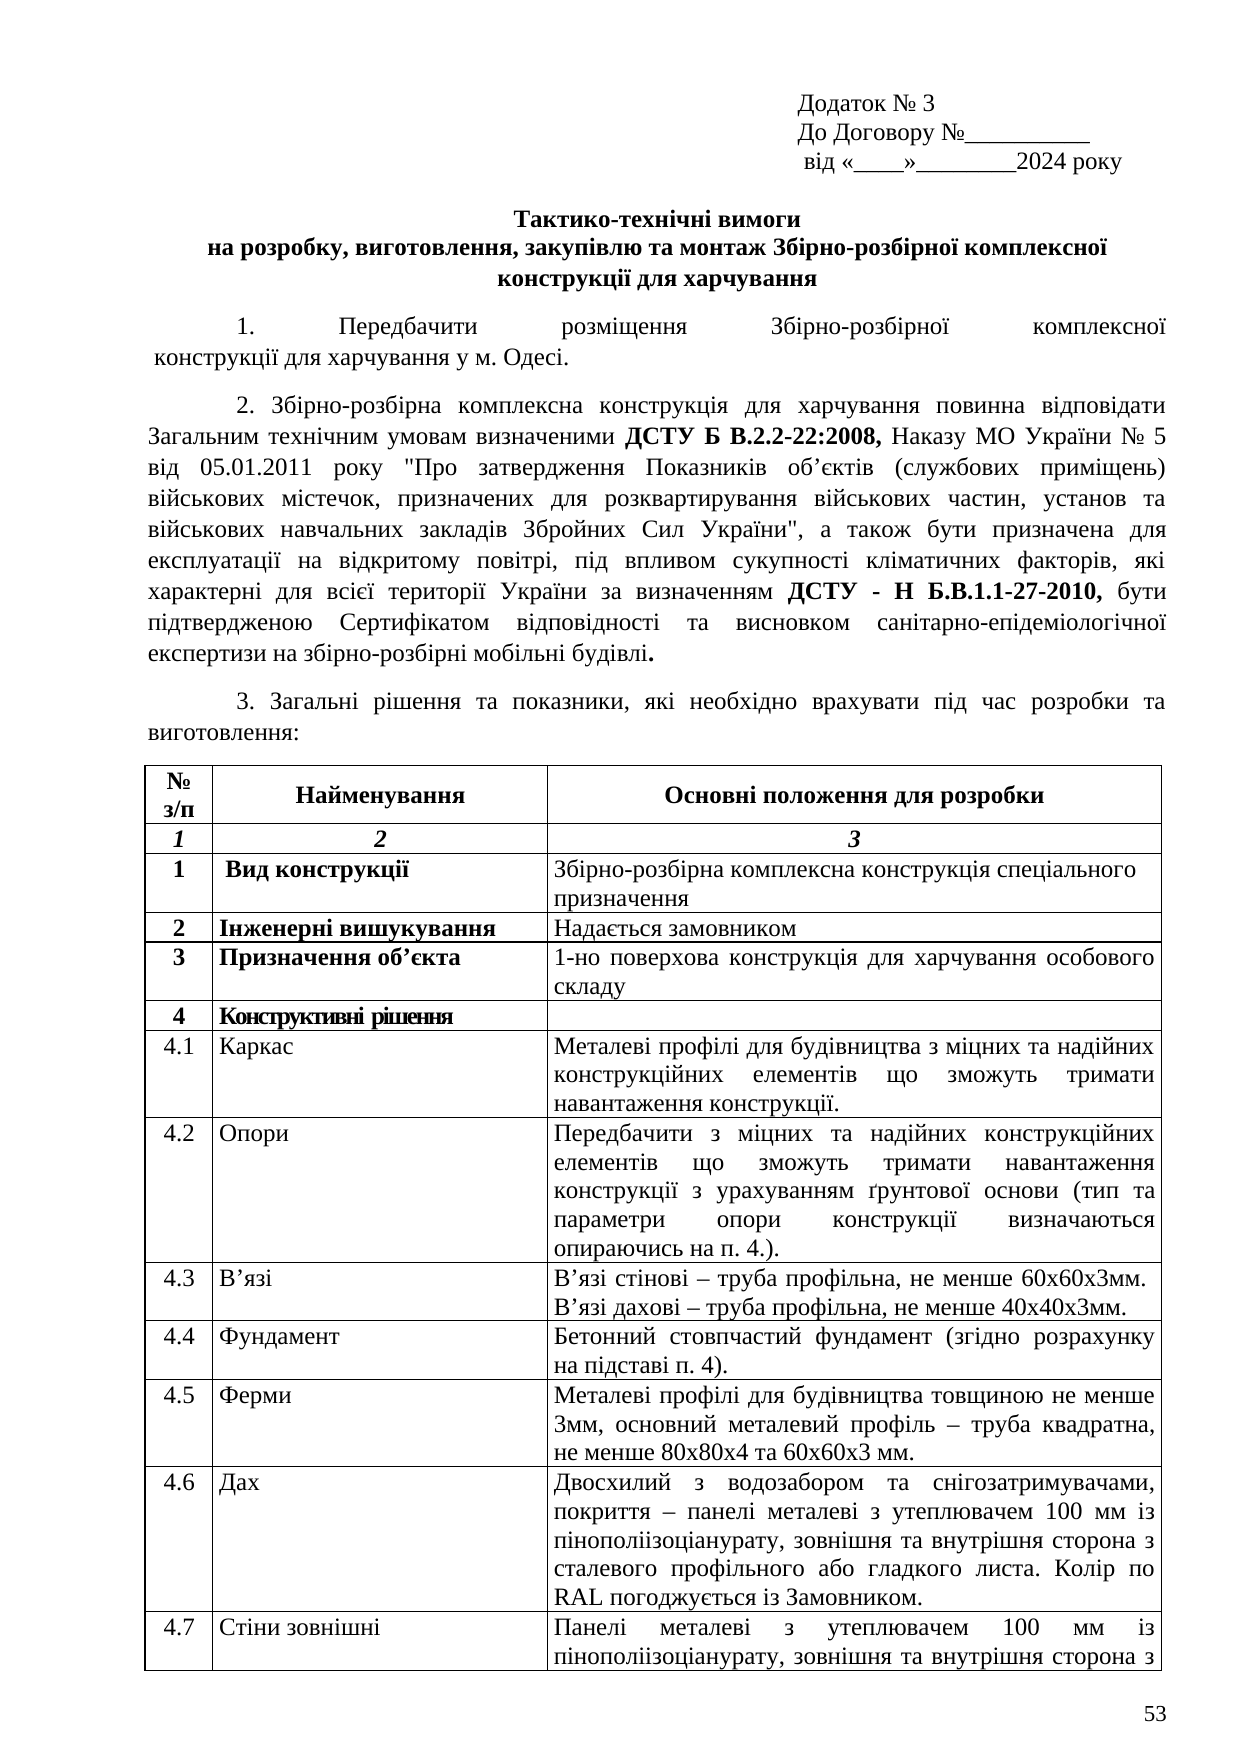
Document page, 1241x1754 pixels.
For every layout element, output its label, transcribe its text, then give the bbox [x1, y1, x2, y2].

table_cell 4.2 [146, 1118, 212, 1262]
table_cell Надається замовником [548, 913, 1161, 941]
table_cell 4.5 [146, 1380, 212, 1466]
table_cell 2 [213, 824, 547, 853]
table_cell 4.6 [146, 1467, 212, 1611]
table_cell В’язі стінові – труба профільна, не менше 60х60х3мм. В’язі дахові – труба профільна, не менше 40х40х3мм. [548, 1263, 697, 1320]
table_cell Ферми [213, 1380, 547, 1466]
table_cell Металеві профілі для будівництва з міцних та надійних конструкційних елементів що зможуть тримати навантаження конструкції. [548, 1031, 1161, 1117]
table_cell 3 [146, 943, 212, 1000]
text 2. Збірно-розбірна комплексна конструкція для харчування повинна відповідати Загальним технічним умовам визначеними ДСТУ Б В.2.2-22:2008, Наказу МО України № 5 від 05.01.2011 року "Про затвердження Показників об’єктів (службових приміщень) військових містечок, призначених для розквартирування військових частин, установ та військових навчальних закладів Збройних Сил України", а також бути призначена для експлуатації на відкритому повітрі, під впливом сукупності кліматичних факторів, які характерні для всієї території України за визначенням ДСТУ - Н Б.В.1.1-27-2010, бути підтвердженою Сертифікатом відповідності та висновком санітарно-епідеміологічної експертизи на збірно-розбірні мобільні будівлі. [148, 390, 1167, 667]
table_cell Фундамент [213, 1321, 547, 1379]
table_cell 3 [548, 824, 1161, 853]
table_cell 4.4 [146, 1321, 212, 1379]
table_cell 4.7 [146, 1612, 212, 1669]
table_cell В’язі [213, 1263, 547, 1320]
text Тактико-технічні вимоги [148, 204, 1167, 232]
table_cell Опори [213, 1118, 547, 1262]
table_cell Конструктивні рішення [213, 1001, 547, 1030]
table_cell Збірно-розбірна комплексна конструкція спеціального призначення [548, 854, 1161, 912]
table_cell 1-но поверхова конструкція для харчування особового складу [548, 943, 1161, 1000]
table_cell Металеві профілі для будівництва товщиною не менше 3мм, основний металевий профіль – труба квадратна, не менше 80х80х4 та 60х60х3 мм. [548, 1380, 1161, 1466]
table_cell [548, 1612, 1161, 1669]
table_cell Каркас [213, 1031, 547, 1117]
text від «____»________2024 року [797, 146, 1167, 175]
table_cell 4.3 [146, 1263, 212, 1320]
table_cell 4.1 [146, 1031, 212, 1117]
table_header Найменування [213, 766, 547, 823]
table_cell Призначення об’єкта [213, 943, 547, 1000]
text 1. Передбачити розміщення Збірно-розбірної комплексної конструкції для харчування у м. Одесі. [148, 311, 1167, 371]
text 3. Загальні рішення та показники, які необхідно врахувати під час розробки та виготовлення: [148, 686, 1167, 746]
text До Договору №__________ [797, 117, 1167, 146]
table_cell В’язі стінові – труба профільна, не менше 60х60х3мм. В’язі дахові – труба профільна, не менше 40х40х3мм. [699, 1263, 1161, 1320]
table_cell [548, 1001, 1161, 1030]
text на розробку, виготовлення, закупівлю та монтаж Збірно-розбірної комплексної конструкції для харчування [148, 232, 1167, 292]
table_cell Вид конструкції [213, 854, 547, 912]
table_cell Стіни зовнішні [213, 1612, 547, 1669]
table_cell Бетонний стовпчастий фундамент (згідно розрахунку на підставі п. 4). [548, 1321, 1161, 1379]
table_cell Двосхилий з водозабором та снігозатримувачами, покриття – панелі металеві з утеплювачем 100 мм із пінополіізоціанурату, зовнішня та внутрішня сторона з сталевого профільного або гладкого листа. Колір по RAL погоджується із Замовником. [548, 1467, 1161, 1611]
table_header № з/п [146, 766, 212, 823]
table_cell 4 [146, 1001, 212, 1030]
table_cell 1 [146, 854, 212, 912]
table_cell 1 [146, 824, 212, 853]
table_cell Інженерні вишукування [213, 913, 547, 941]
table_header Основні положення для розробки [548, 766, 1161, 823]
text Додаток № 3 [797, 88, 1167, 117]
table_cell Дах [213, 1467, 547, 1611]
table_cell 2 [146, 913, 212, 941]
table_cell Передбачити з міцних та надійних конструкційних елементів що зможуть тримати навантаження конструкції з урахуванням ґрунтової основи (тип та параметри опори конструкції визначаються опираючись на п. 4.). [548, 1118, 1161, 1262]
